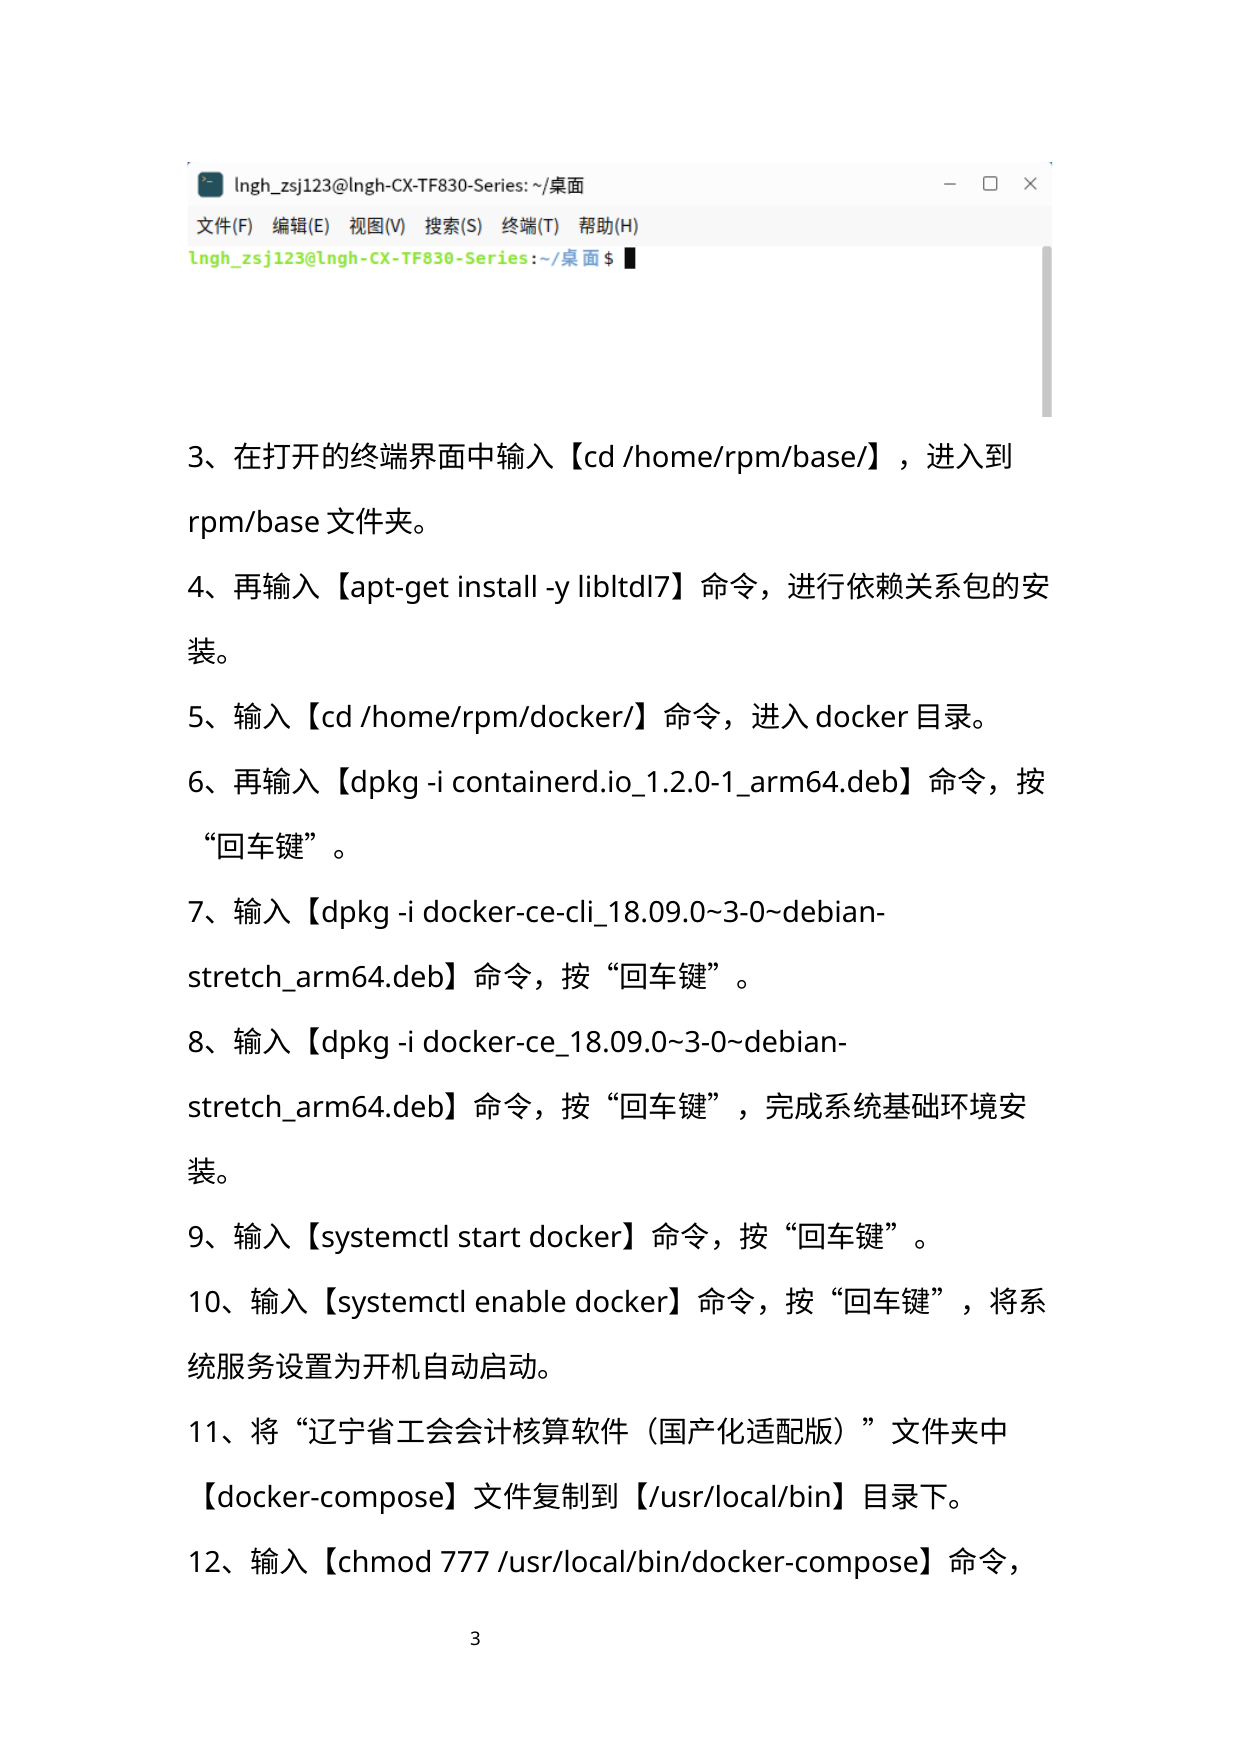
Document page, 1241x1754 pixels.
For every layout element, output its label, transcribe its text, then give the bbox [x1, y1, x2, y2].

list 输入【systemctl start docker】命令，按“回车键”。 [187, 1202, 1053, 1267]
list 再输入【apt-get install -y libltdl7】命令，进行依赖关系包的安装。 [187, 552, 1053, 682]
list 输入【dpkg -i docker-ce-cli_18.09.0~3-0~debian-stretch_arm64.deb】命令，按“回车键”。 [187, 877, 1053, 1007]
list 输入【dpkg -i docker-ce_18.09.0~3-0~debian-stretch_arm64.deb】命令，按“回车键”，完成系统基础环境安装。 [187, 1007, 1053, 1202]
list 再输入【dpkg -i containerd.io_1.2.0-1_arm64.deb】命令，按“回车键”。 [187, 747, 1053, 877]
list 在打开的终端界面中输入【cd /home/rpm/base/】，进入到rpm/base文件夹。 [187, 422, 1053, 552]
list 输入【cd /home/rpm/docker/】命令，进入docker目录。 [187, 682, 1053, 747]
list 输入【systemctl enable docker】命令，按“回车键”，将系统服务设置为开机自动启动。 [187, 1267, 1053, 1397]
list 将“辽宁省工会会计核算软件（国产化适配版）”文件夹中【docker-compose】文件复制到【/usr/local/bin】目录下。 [187, 1397, 1053, 1527]
picture [187, 162, 1053, 417]
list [187, 1527, 1053, 1592]
